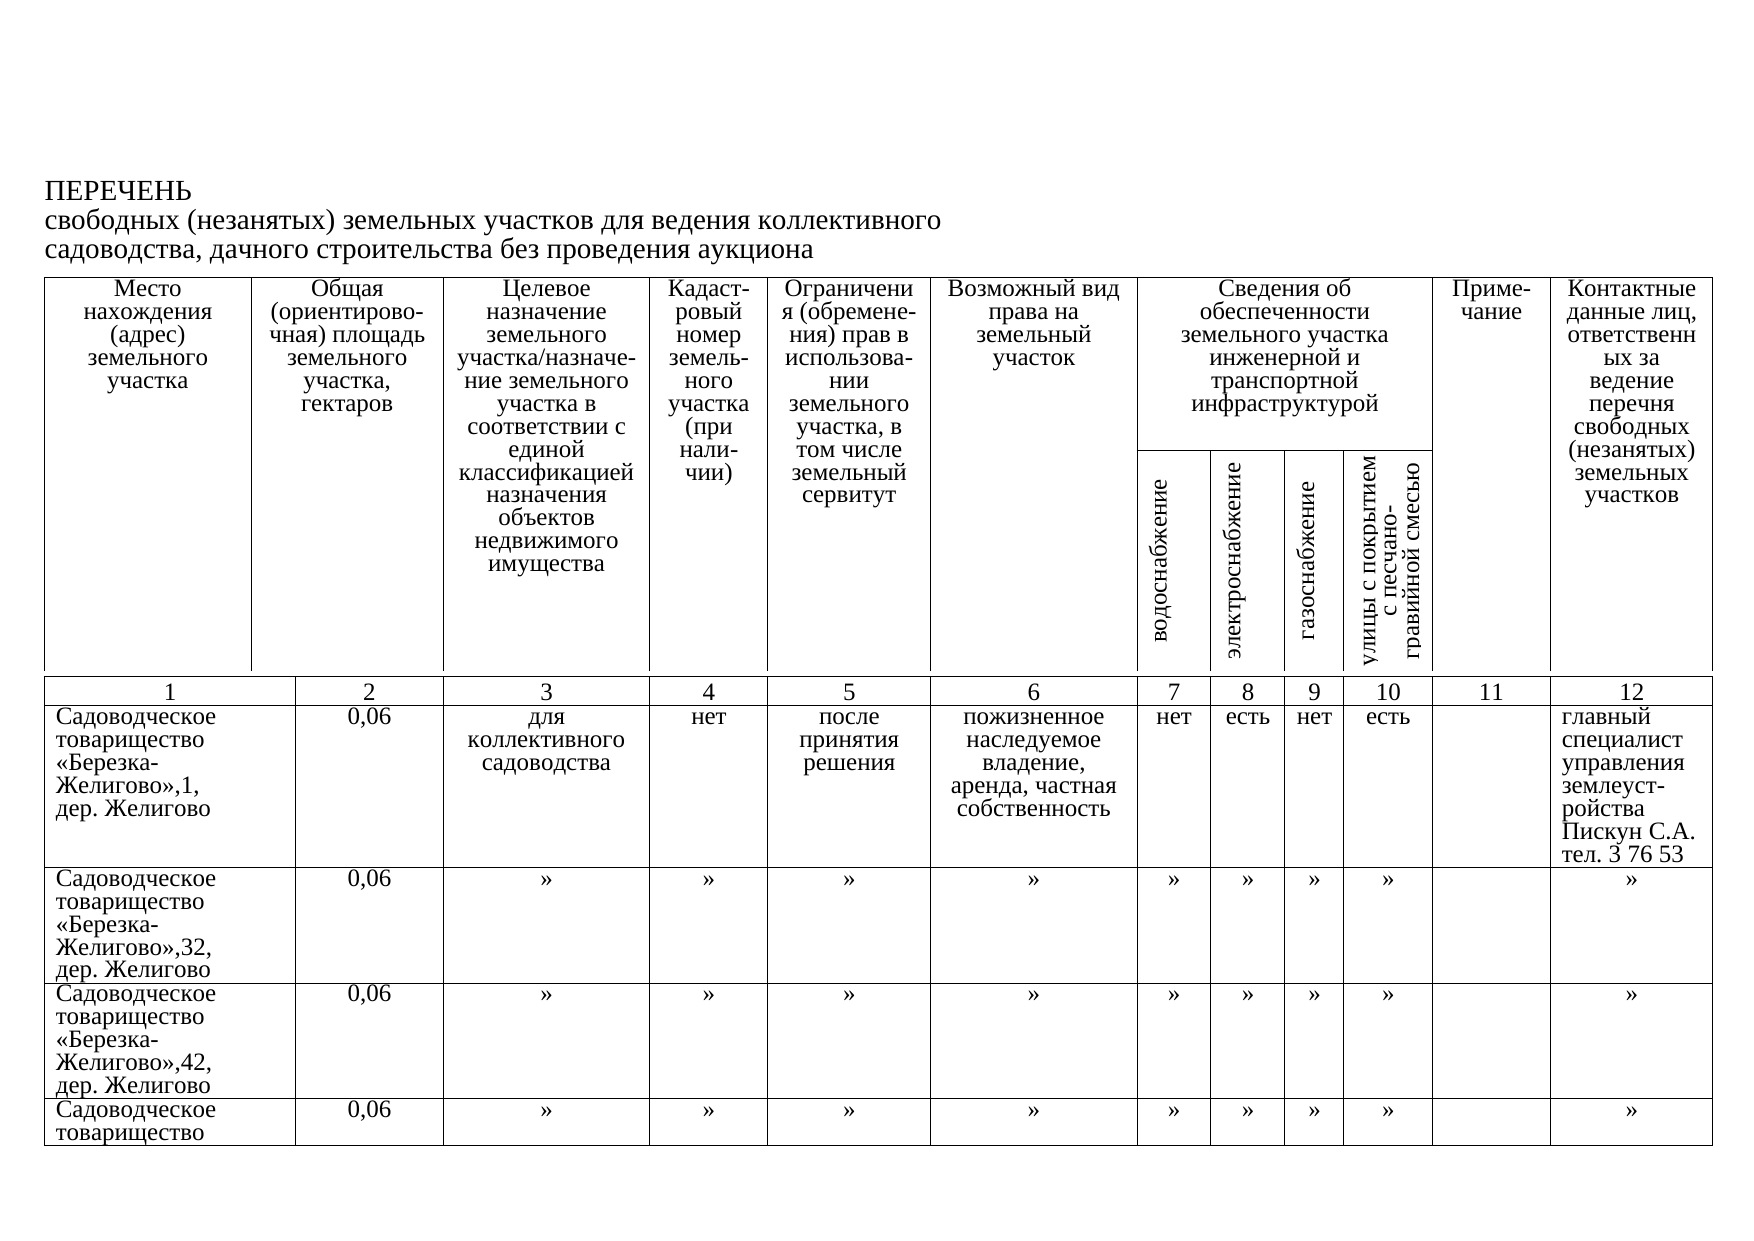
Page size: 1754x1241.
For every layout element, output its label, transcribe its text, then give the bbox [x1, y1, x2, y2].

table_cell » [650, 984, 767, 1098]
table_cell главный специалист управления землеустройства Пискун С.А. тел. 3 76 53 [1551, 706, 1712, 867]
table_header Ограничения (обременения) прав в использовании земельного участка, в том числе земельный сервитут [768, 278, 930, 671]
table_cell » [1344, 1099, 1432, 1145]
table_header Контактные данные лиц, ответственных за ведение перечня свободных (незанятых) земельных участков [1551, 278, 1712, 671]
table_cell » [768, 868, 930, 982]
table_cell водоснабжение [1138, 451, 1210, 671]
table_cell » [1344, 984, 1432, 1098]
table_cell нет [1138, 706, 1210, 867]
table_cell 0,06 [296, 868, 443, 982]
text свободных (незанятых) земельных участков для ведения коллективного садоводства, дачного строительства без проведения аукциона [44, 206, 1063, 265]
table_cell нет [650, 706, 767, 867]
table_cell » [650, 1099, 767, 1145]
table_cell 0,06 [296, 984, 443, 1098]
table_cell » [1551, 984, 1712, 1098]
table_header 6 [931, 677, 1137, 705]
table_cell » [1285, 1099, 1343, 1145]
table_cell электроснабжение [1211, 451, 1284, 671]
table_header Целевое назначение земельного участка/назначение земельного участка в соответствии с единой классификацией назначения объектов недвижимого имущества [444, 278, 649, 671]
table_header Сведения об обеспеченности земельного участка инженерной и транспортной инфраструктурой [1138, 278, 1432, 450]
table_header 5 [768, 677, 930, 705]
table_cell Садоводческое товарищество «Березка-Желигово»,1, дер. Желигово [45, 706, 295, 867]
table_header Возможный вид права на земельный участок [931, 278, 1137, 671]
table_cell » [444, 984, 649, 1098]
table_cell нет [1285, 706, 1343, 867]
table_cell » [931, 1099, 1137, 1145]
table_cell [45, 1099, 295, 1145]
table_cell » [768, 984, 930, 1098]
table_cell [1433, 984, 1550, 1098]
table_cell после принятия решения [768, 706, 930, 867]
table_cell » [1138, 868, 1210, 982]
table_header Примечание [1433, 278, 1550, 671]
table_cell » [931, 868, 1137, 982]
table_header 1 [45, 677, 295, 705]
table_header 11 [1433, 677, 1550, 705]
table_cell газоснабжение [1285, 451, 1343, 671]
table_header 10 [1344, 677, 1432, 705]
table_cell Садоводческое товарищество «Березка-Желигово»,42, дер. Желигово [45, 984, 295, 1098]
table_cell [1433, 868, 1550, 982]
table_cell 0,06 [296, 706, 443, 867]
table_cell » [444, 868, 649, 982]
table_cell есть [1344, 706, 1432, 867]
table_cell » [1138, 1099, 1210, 1145]
table_cell » [1285, 868, 1343, 982]
table_header 3 [444, 677, 649, 705]
table_cell » [1551, 868, 1712, 982]
table_cell » [1344, 868, 1432, 982]
table_cell » [1211, 984, 1284, 1098]
table_cell Садоводческое товарищество «Березка-Желигово»,32, дер. Желигово [45, 868, 295, 982]
table_cell » [1138, 984, 1210, 1098]
table_header Общая (ориентировочная) площадь земельного участка, гектаров [252, 278, 443, 671]
table_cell улицы с покрытием с песчано-гравийной смесью [1344, 451, 1432, 671]
table_cell для коллективного садоводства [444, 706, 649, 867]
table_header 2 [296, 677, 443, 705]
table_header 9 [1285, 677, 1343, 705]
table_cell » [1285, 984, 1343, 1098]
table_cell » [1211, 868, 1284, 982]
table_cell [1433, 1099, 1550, 1145]
table_header 8 [1211, 677, 1284, 705]
table_header Место нахождения (адрес) земельного участка [45, 278, 251, 671]
table_cell [1433, 706, 1550, 867]
table_cell » [768, 1099, 930, 1145]
table_cell пожизненное наследуемое владение, аренда, частная собственность [931, 706, 1137, 867]
table_header 7 [1138, 677, 1210, 705]
table_cell » [1551, 1099, 1712, 1145]
table_cell » [1211, 1099, 1284, 1145]
text ПЕРЕЧЕНЬ [44, 177, 1063, 206]
table_cell » [650, 868, 767, 982]
table_cell 0,06 [296, 1099, 443, 1145]
table_header 4 [650, 677, 767, 705]
table_header Кадастровый номер земельного участка (при наличии) [650, 278, 767, 671]
table_cell есть [1211, 706, 1284, 867]
table_cell » [444, 1099, 649, 1145]
table_header 12 [1551, 677, 1712, 705]
table_cell » [931, 984, 1137, 1098]
